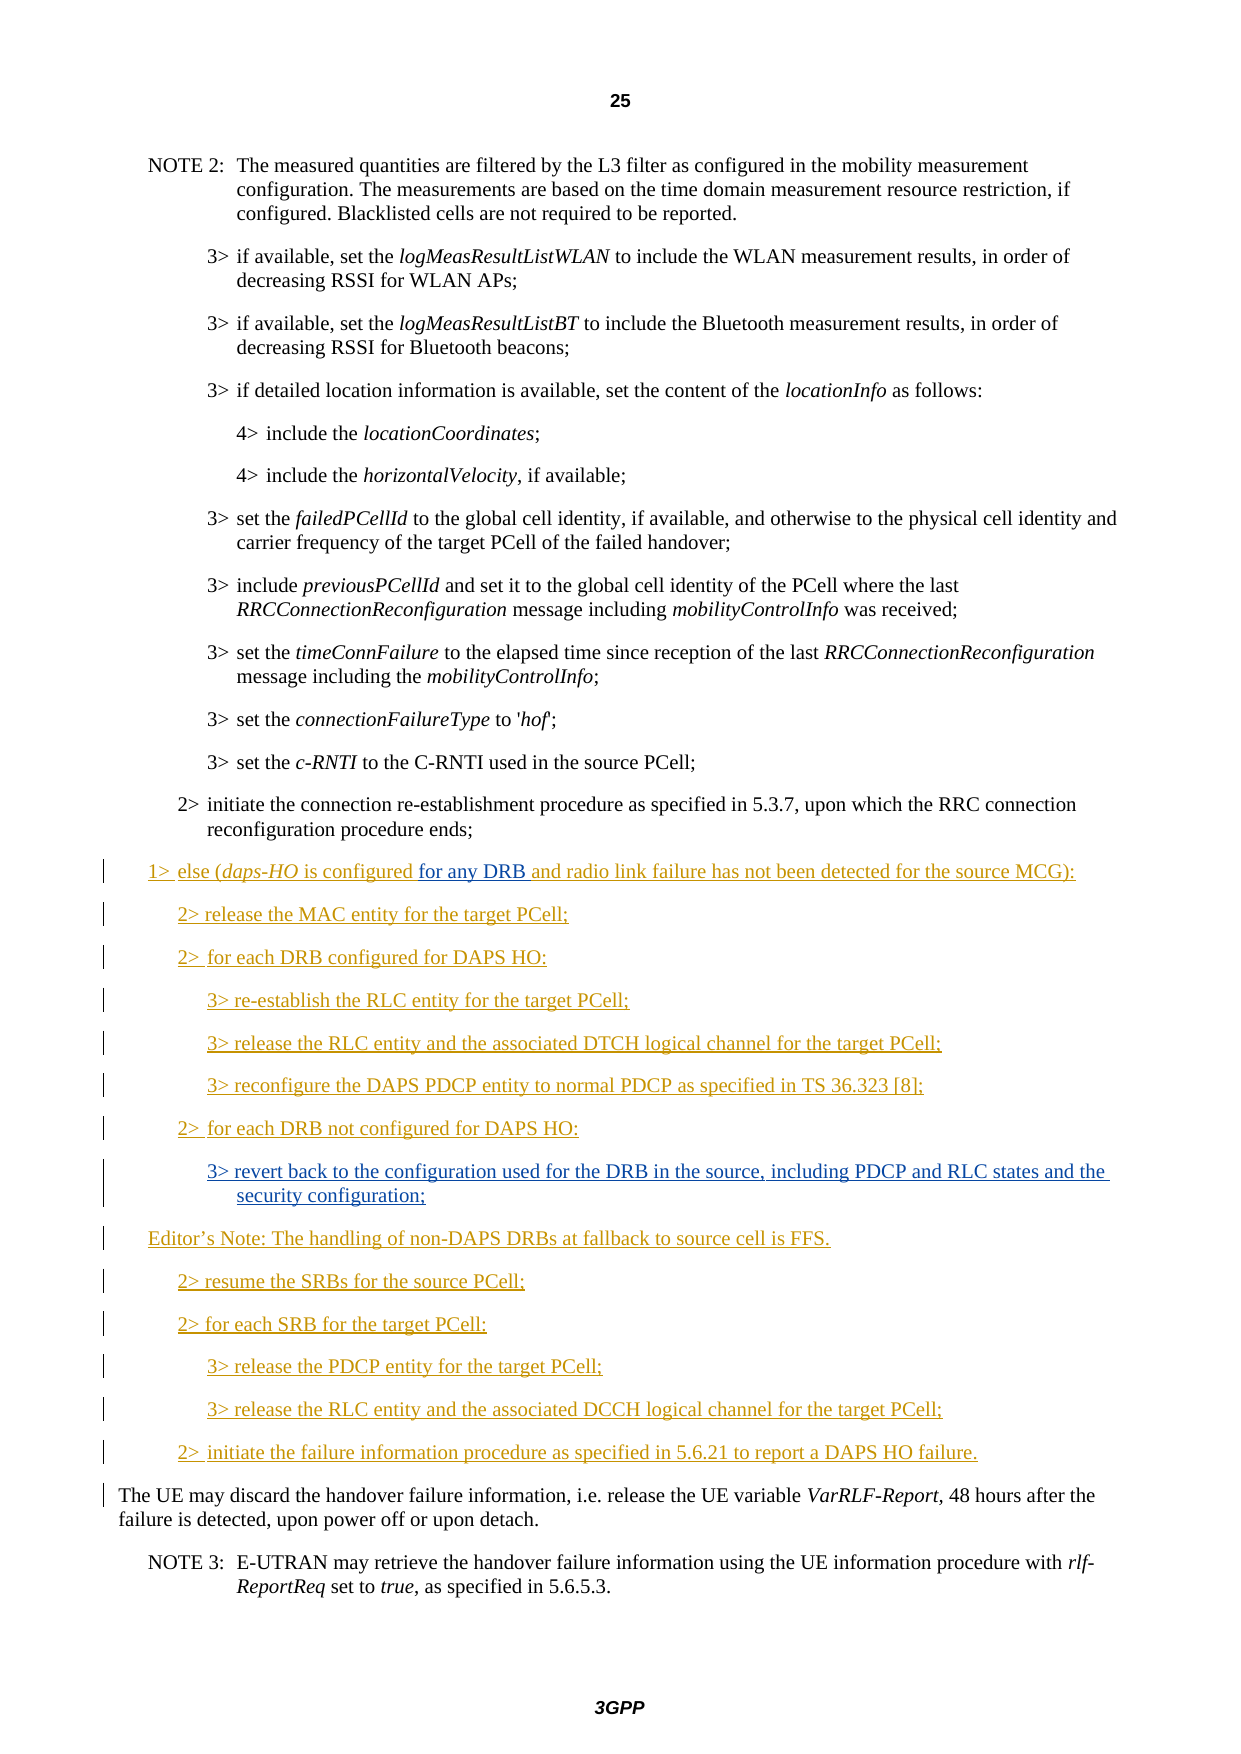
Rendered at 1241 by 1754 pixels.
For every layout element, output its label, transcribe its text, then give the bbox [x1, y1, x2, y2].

text 3> if available, set the logMeasResultListWLAN to include the WLAN measurement results, in order of decreasing RSSI for WLAN APs; [207, 244, 1122, 292]
text NOTE 3: E-UTRAN may retrieve the handover failure information using the UE information procedure with rlf-ReportReq set to true, as specified in 5.6.5.3. [148, 1549, 1122, 1598]
text 3> include previousPCellId and set it to the global cell identity of the PCell where the last RRCConnectionReconfiguration message including mobilityControlInfo was received; [207, 573, 1122, 621]
text 3> if available, set the logMeasResultListBT to include the Bluetooth measurement results, in order of decreasing RSSI for Bluetooth beacons; [207, 311, 1122, 359]
text 4> include the locationCoordinates; [236, 421, 1122, 444]
text 4> include the horizontalVelocity, if available; [236, 463, 1122, 487]
text NOTE 2: The measured quantities are filtered by the L3 filter as configured in the mobility measurement configuration. The measurements are based on the time domain measurement resource restriction, if configured. Blacklisted cells are not required to be reported. [148, 153, 1122, 225]
text 3> set the failedPCellId to the global cell identity, if available, and otherwise to the physical cell identity and carrier frequency of the target PCell of the failed handover; [207, 506, 1122, 554]
text 3> if detailed location information is available, set the content of the locationInfo as follows: [207, 378, 1122, 402]
text 2> initiate the connection re-establishment procedure as specified in 5.3.7, upon which the RRC connection reconfiguration procedure ends; [177, 792, 1122, 841]
text 3> set the timeConnFailure to the elapsed time since reception of the last RRCConnectionReconfiguration message including the mobilityControlInfo; [207, 640, 1122, 688]
text 3> set the c-RNTI to the C-RNTI used in the source PCell; [207, 749, 1122, 774]
text 3> set the connectionFailureType to 'hof'; [207, 707, 1122, 731]
text The UE may discard the handover failure information, i.e. release the UE variable VarRLF-Report, 48 hours after the failure is detected, upon power off or upon detach. [118, 1483, 1122, 1531]
